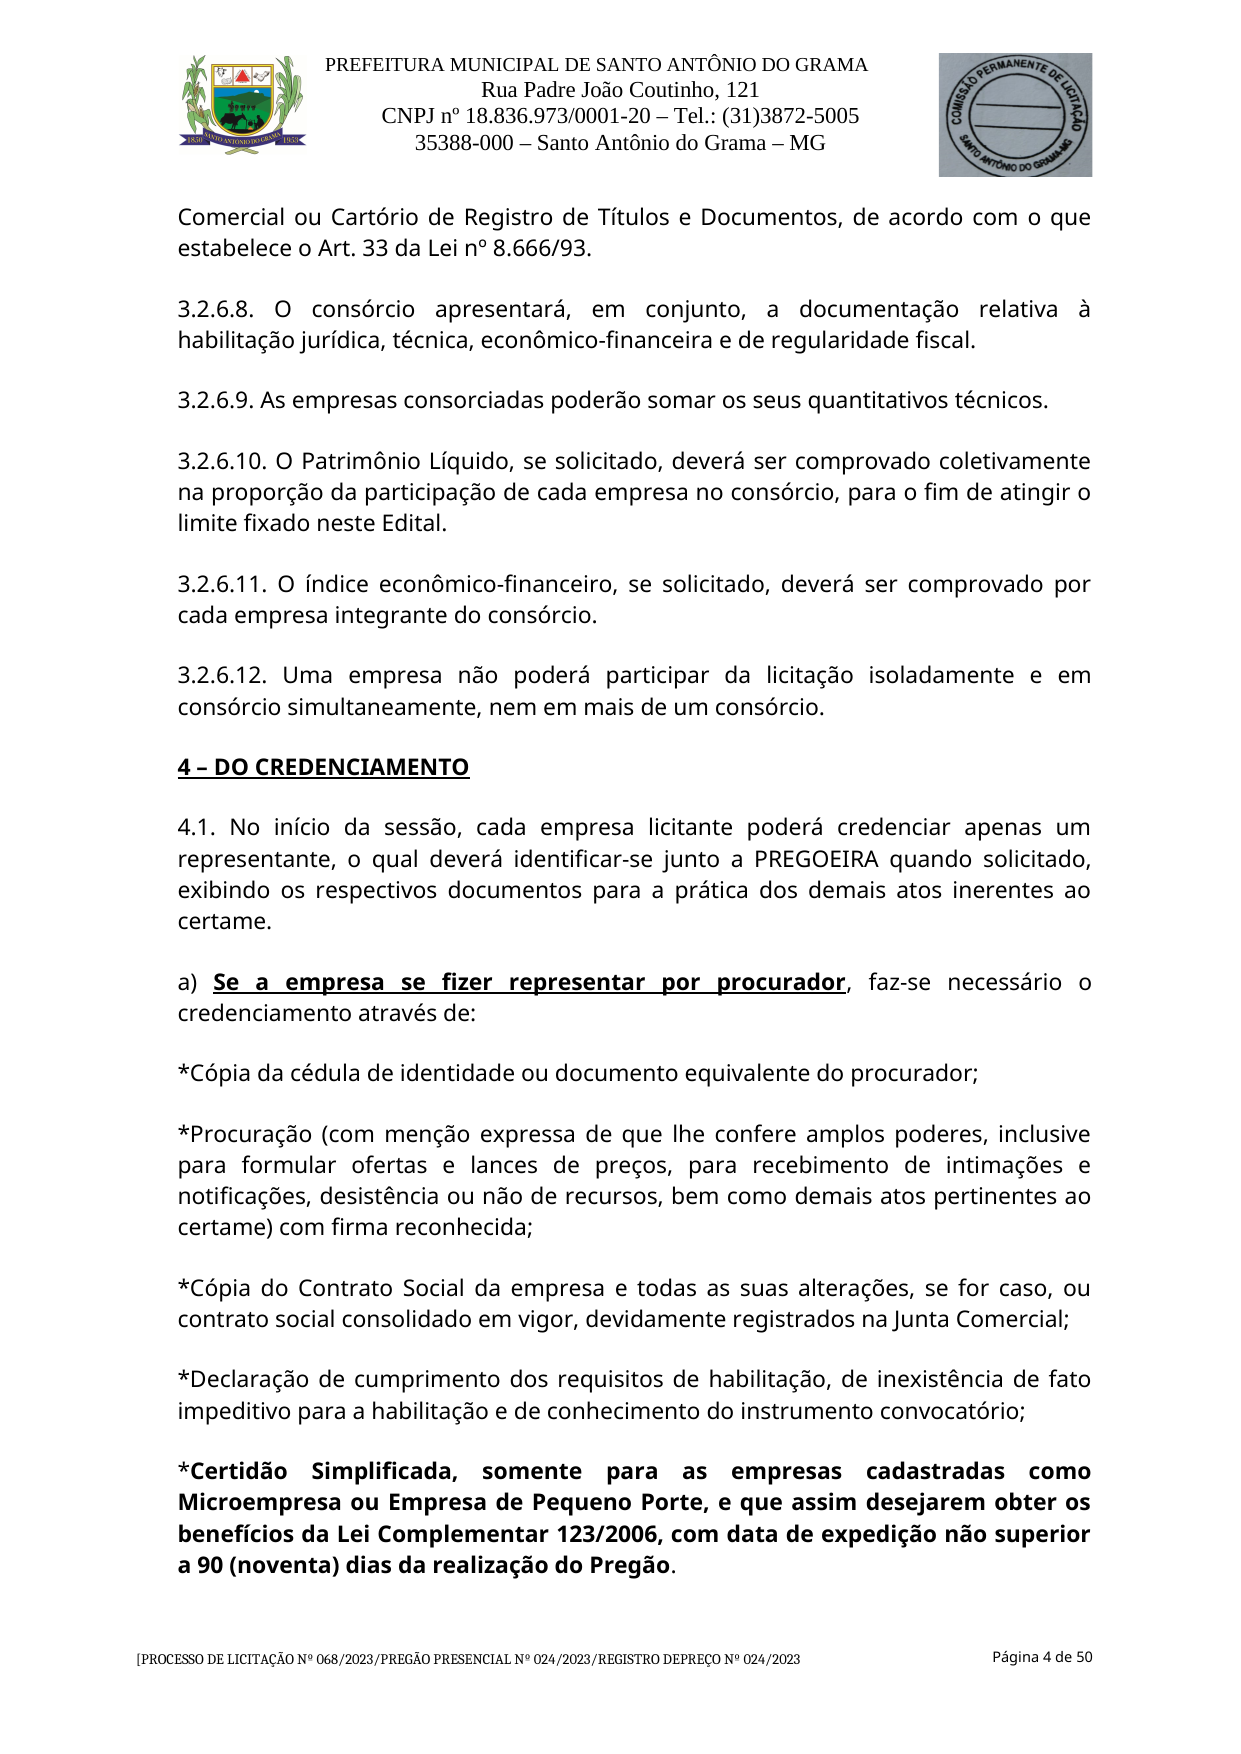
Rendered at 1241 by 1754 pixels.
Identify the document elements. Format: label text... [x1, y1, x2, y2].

text *Cópia da cédula de identidade ou documento equivalente do procurador; [177, 1057, 1092, 1088]
picture [178, 55, 307, 155]
text 4 – DO CREDENCIAMENTO [177, 751, 1092, 782]
text *Procuração (com menção expressa de que lhe confere amplos poderes, inclusive para formular ofertas e lances de preços, para recebimento de intimações e notificações, desistência ou não de recursos, bem como demais atos pertinentes ao certame) com firma reconhecida; [177, 1117, 1092, 1242]
text *Cópia do Contrato Social da empresa e todas as suas alterações, se for caso, ou contrato social consolidado em vigor, devidamente registrados na Junta Comercial; [177, 1272, 1092, 1334]
text 3.2.6.8. O consórcio apresentará, em conjunto, a documentação relativa à habilitação jurídica, técnica, econômico-financeira e de regularidade fiscal. [177, 292, 1092, 355]
text 3.2.6.10. O Patrimônio Líquido, se solicitado, deverá ser comprovado coletivamente na proporção da participação de cada empresa no consórcio, para o fim de atingir o limite fixado neste Edital. [177, 444, 1092, 538]
text 3.2.6.11. O índice econômico-financeiro, se solicitado, deverá ser comprovado por cada empresa integrante do consórcio. [177, 567, 1092, 630]
text *Declaração de cumprimento dos requisitos de habilitação, de inexistência de fato impeditivo para a habilitação e de conhecimento do instrumento convocatório; [177, 1363, 1092, 1426]
text 3.2.6.12. Uma empresa não poderá participar da licitação isoladamente e em consórcio simultaneamente, nem em mais de um consórcio. [177, 659, 1092, 722]
text 3.2.6.9. As empresas consorciadas poderão somar os seus quantitativos técnicos. [177, 384, 1092, 415]
picture [938, 53, 1093, 177]
text a) Se a empresa se fizer representar por procurador, faz-se necessário o credenciamento através de: [177, 965, 1092, 1028]
text *Certidão Simplificada, somente para as empresas cadastradas como Microempresa ou Empresa de Pequeno Porte, e que assim desejarem obter os benefícios da Lei Complementar 123/2006, com data de expedição não superior a 90 (noventa) dias da realização do Pregão. [177, 1455, 1092, 1580]
text 4.1. No início da sessão, cada empresa licitante poderá credenciar apenas um representante, o qual deverá identificar-se junto a PREGOEIRA quando solicitado, exibindo os respectivos documentos para a prática dos demais atos inerentes ao certame. [177, 811, 1092, 936]
